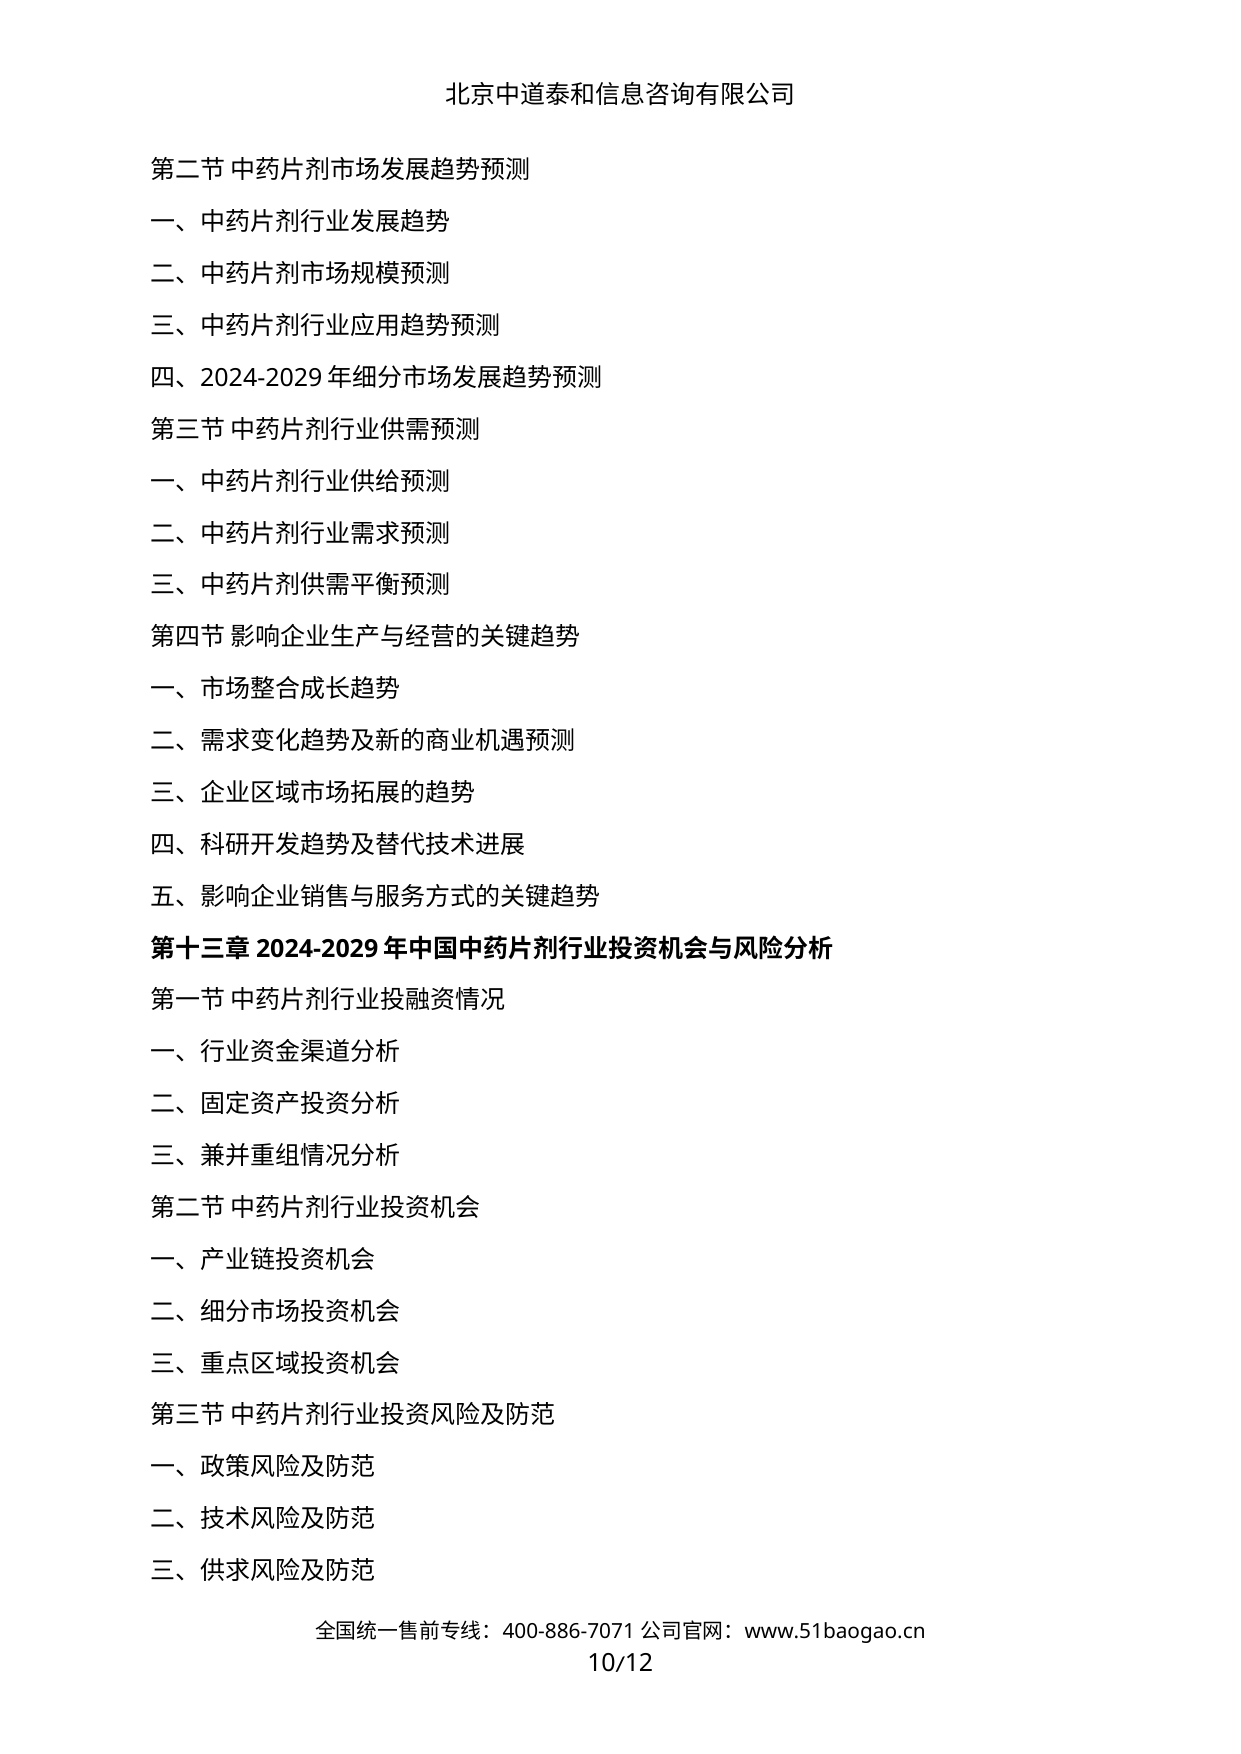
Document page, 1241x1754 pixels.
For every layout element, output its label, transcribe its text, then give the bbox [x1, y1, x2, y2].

text 三、兼并重组情况分析 [150, 1136, 1090, 1172]
text 第三节 中药片剂行业投资风险及防范 [150, 1395, 1090, 1431]
text 三、中药片剂供需平衡预测 [150, 565, 1090, 601]
text 二、中药片剂市场规模预测 [150, 254, 1090, 290]
text 第三节 中药片剂行业供需预测 [150, 409, 1090, 446]
text 一、中药片剂行业发展趋势 [150, 202, 1090, 238]
text 四、2024-2029年细分市场发展趋势预测 [150, 357, 1090, 394]
text 第一节 中药片剂行业投融资情况 [150, 980, 1090, 1016]
text 二、需求变化趋势及新的商业机遇预测 [150, 721, 1090, 757]
text 第二节 中药片剂市场发展趋势预测 [150, 150, 1090, 186]
text 四、科研开发趋势及替代技术进展 [150, 824, 1090, 861]
text 一、行业资金渠道分析 [150, 1032, 1090, 1068]
text 三、重点区域投资机会 [150, 1343, 1090, 1379]
text 一、政策风险及防范 [150, 1447, 1090, 1483]
text 第四节 影响企业生产与经营的关键趋势 [150, 617, 1090, 653]
text 二、细分市场投资机会 [150, 1291, 1090, 1327]
text 二、中药片剂行业需求预测 [150, 513, 1090, 549]
text 三、企业区域市场拓展的趋势 [150, 772, 1090, 809]
text 一、市场整合成长趋势 [150, 669, 1090, 705]
text 三、中药片剂行业应用趋势预测 [150, 306, 1090, 342]
text 五、影响企业销售与服务方式的关键趋势 [150, 876, 1090, 912]
text 一、中药片剂行业供给预测 [150, 461, 1090, 497]
text 第十三章 2024-2029年中国中药片剂行业投资机会与风险分析 [150, 928, 1090, 964]
text 三、供求风险及防范 [150, 1551, 1090, 1587]
text 一、产业链投资机会 [150, 1239, 1090, 1276]
text 二、技术风险及防范 [150, 1499, 1090, 1535]
text 二、固定资产投资分析 [150, 1084, 1090, 1120]
text 第二节 中药片剂行业投资机会 [150, 1187, 1090, 1224]
